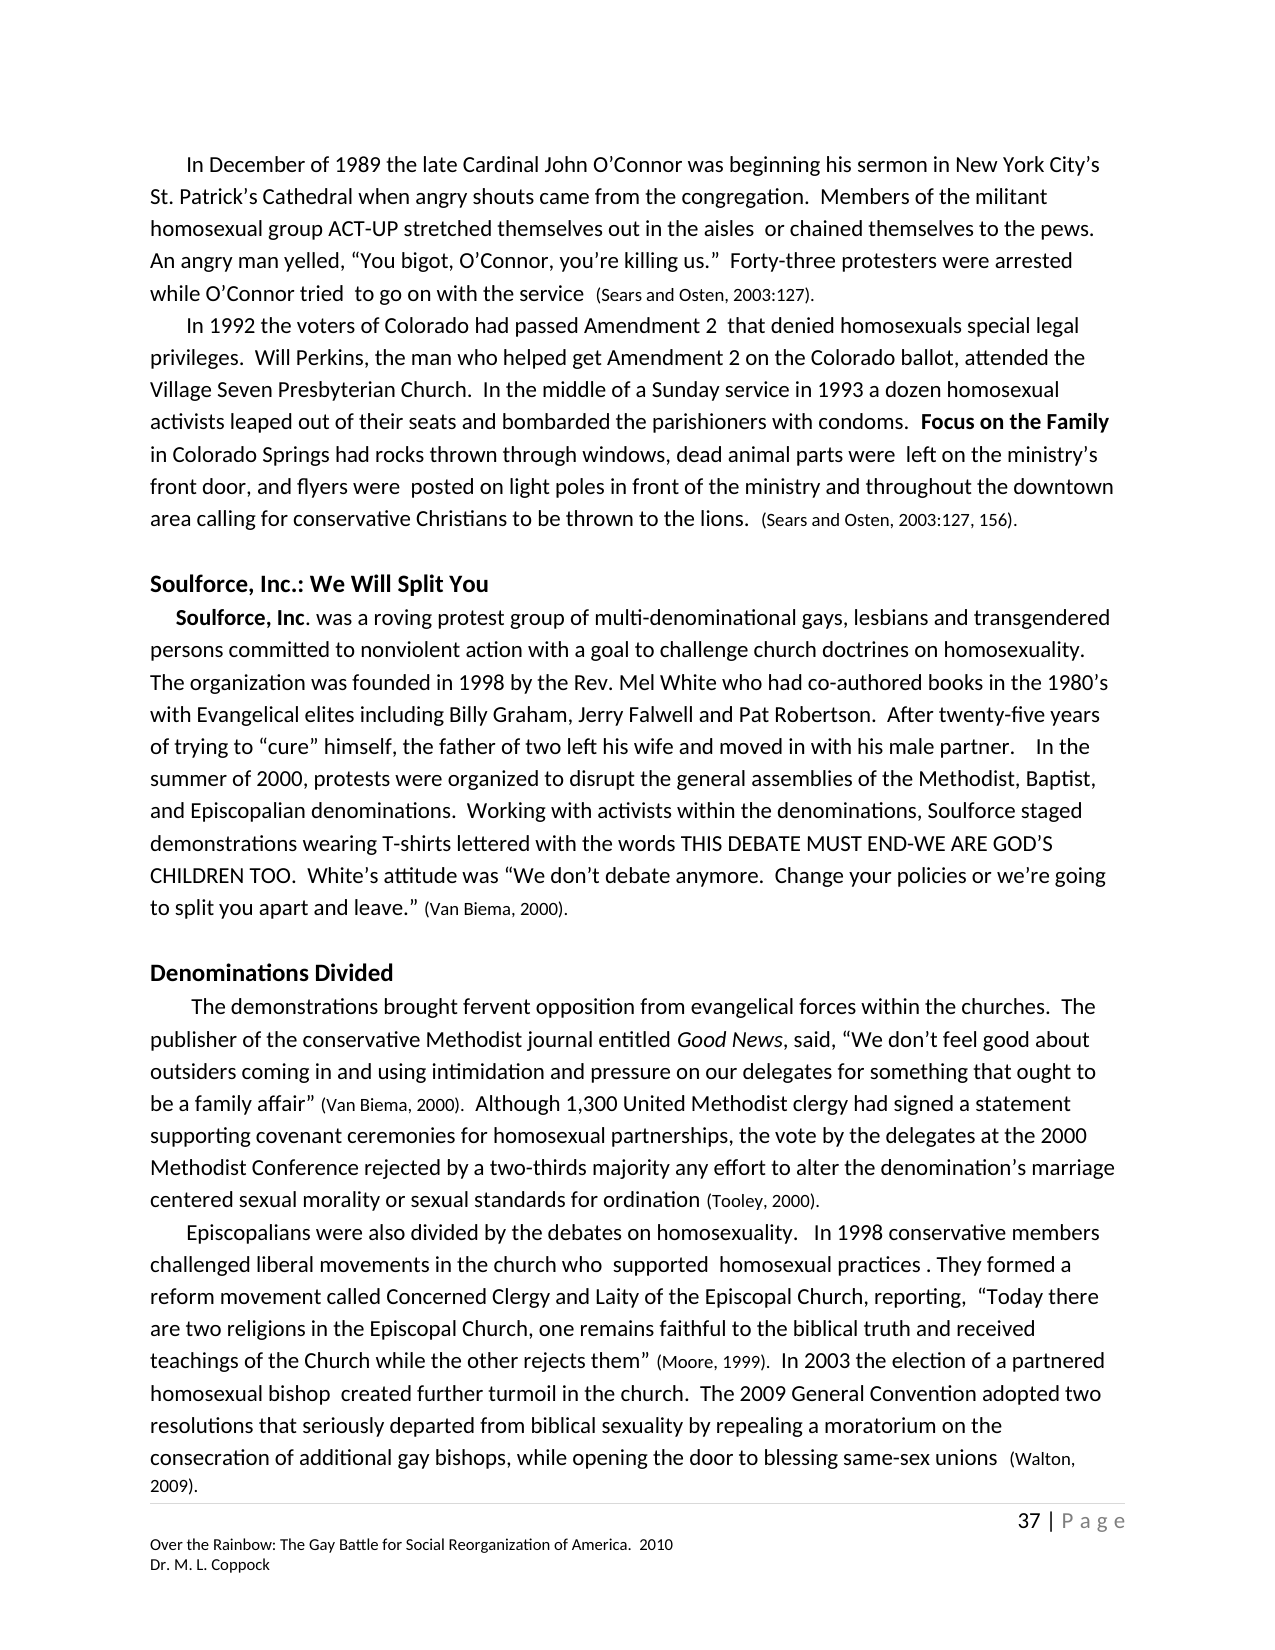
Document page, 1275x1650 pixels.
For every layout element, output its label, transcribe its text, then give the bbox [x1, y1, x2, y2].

text Soulforce, Inc. was a roving protest group of multi-denominational gays, lesbians and transgendered persons committed to nonviolent action with a goal to challenge church doctrines on homosexuality. The organization was founded in 1998 by the Rev. Mel White who had co-authored books in the 1980’s with Evangelical elites including Billy Graham, Jerry Falwell and Pat Robertson. After twenty-five years of trying to “cure” himself, the father of two left his wife and moved in with his male partner. In the summer of 2000, protests were organized to disrupt the general assemblies of the Methodist, Baptist, and Episcopalian denominations. Working with activists within the denominations, Soulforce staged demonstrations wearing T-shirts lettered with the words THIS DEBATE MUST END-WE ARE GOD’S CHILDREN TOO. White’s attitude was “We don’t debate anymore. Change your policies or we’re going to split you apart and leave.” (Van Biema, 2000). [150, 603, 1125, 921]
text The demonstrations brought fervent opposition from evangelical forces within the churches. The publisher of the conservative Methodist journal entitled Good News, said, “We don’t feel good about outsiders coming in and using intimidation and pressure on our delegates for something that ought to be a family affair” (Van Biema, 2000). Although 1,300 United Methodist clergy had signed a statement supporting covenant ceremonies for homosexual partnerships, the vote by the delegates at the 2000 Methodist Conference rejected by a two-thirds majority any effort to alter the denomination’s marriage centered sexual morality or sexual standards for ordination (Tooley, 2000). [150, 992, 1125, 1214]
text In 1992 the voters of Colorado had passed Amendment 2 that denied homosexuals special legal privileges. Will Perkins, the man who helped get Amendment 2 on the Colorado ballot, attended the Village Seven Presbyterian Church. In the middle of a Sunday service in 1993 a dozen homosexual activists leaped out of their seats and bombarded the parishioners with condoms. Focus on the Family in Colorado Springs had rocks thrown through windows, dead animal parts were left on the ministry’s front door, and flyers were posted on light poles in front of the ministry and throughout the downtown area calling for conservative Christians to be thrown to the lions. (Sears and Osten, 2003:127, 156). [150, 311, 1125, 532]
text In December of 1989 the late Cardinal John O’Connor was beginning his sermon in New York City’s St. Patrick’s Cathedral when angry shouts came from the congregation. Members of the militant homosexual group ACT-UP stretched themselves out in the aisles or chained themselves to the pews. An angry man yelled, “You bigot, O’Connor, you’re killing us.” Forty-three protesters were arrested while O’Connor tried to go on with the service (Sears and Osten, 2003:127). [150, 150, 1125, 307]
text Soulforce, Inc.: We Will Split You [150, 568, 1125, 599]
text Episcopalians were also divided by the debates on homosexuality. In 1998 conservative members challenged liberal movements in the church who supported homosexual practices . They formed a reform movement called Concerned Clergy and Laity of the Episcopal Church, reporting, “Today there are two religions in the Episcopal Church, one remains faithful to the biblical truth and received teachings of the Church while the other rejects them” (Moore, 1999). In 2003 the election of a partnered homosexual bishop created further turmoil in the church. The 2009 General Convention adopted two resolutions that seriously departed from biblical sexuality by repealing a moratorium on the consecration of additional gay bishops, while opening the door to blessing same-sex unions (Walton, 2009). [150, 1218, 1125, 1497]
text Denominations Divided [150, 957, 1125, 988]
